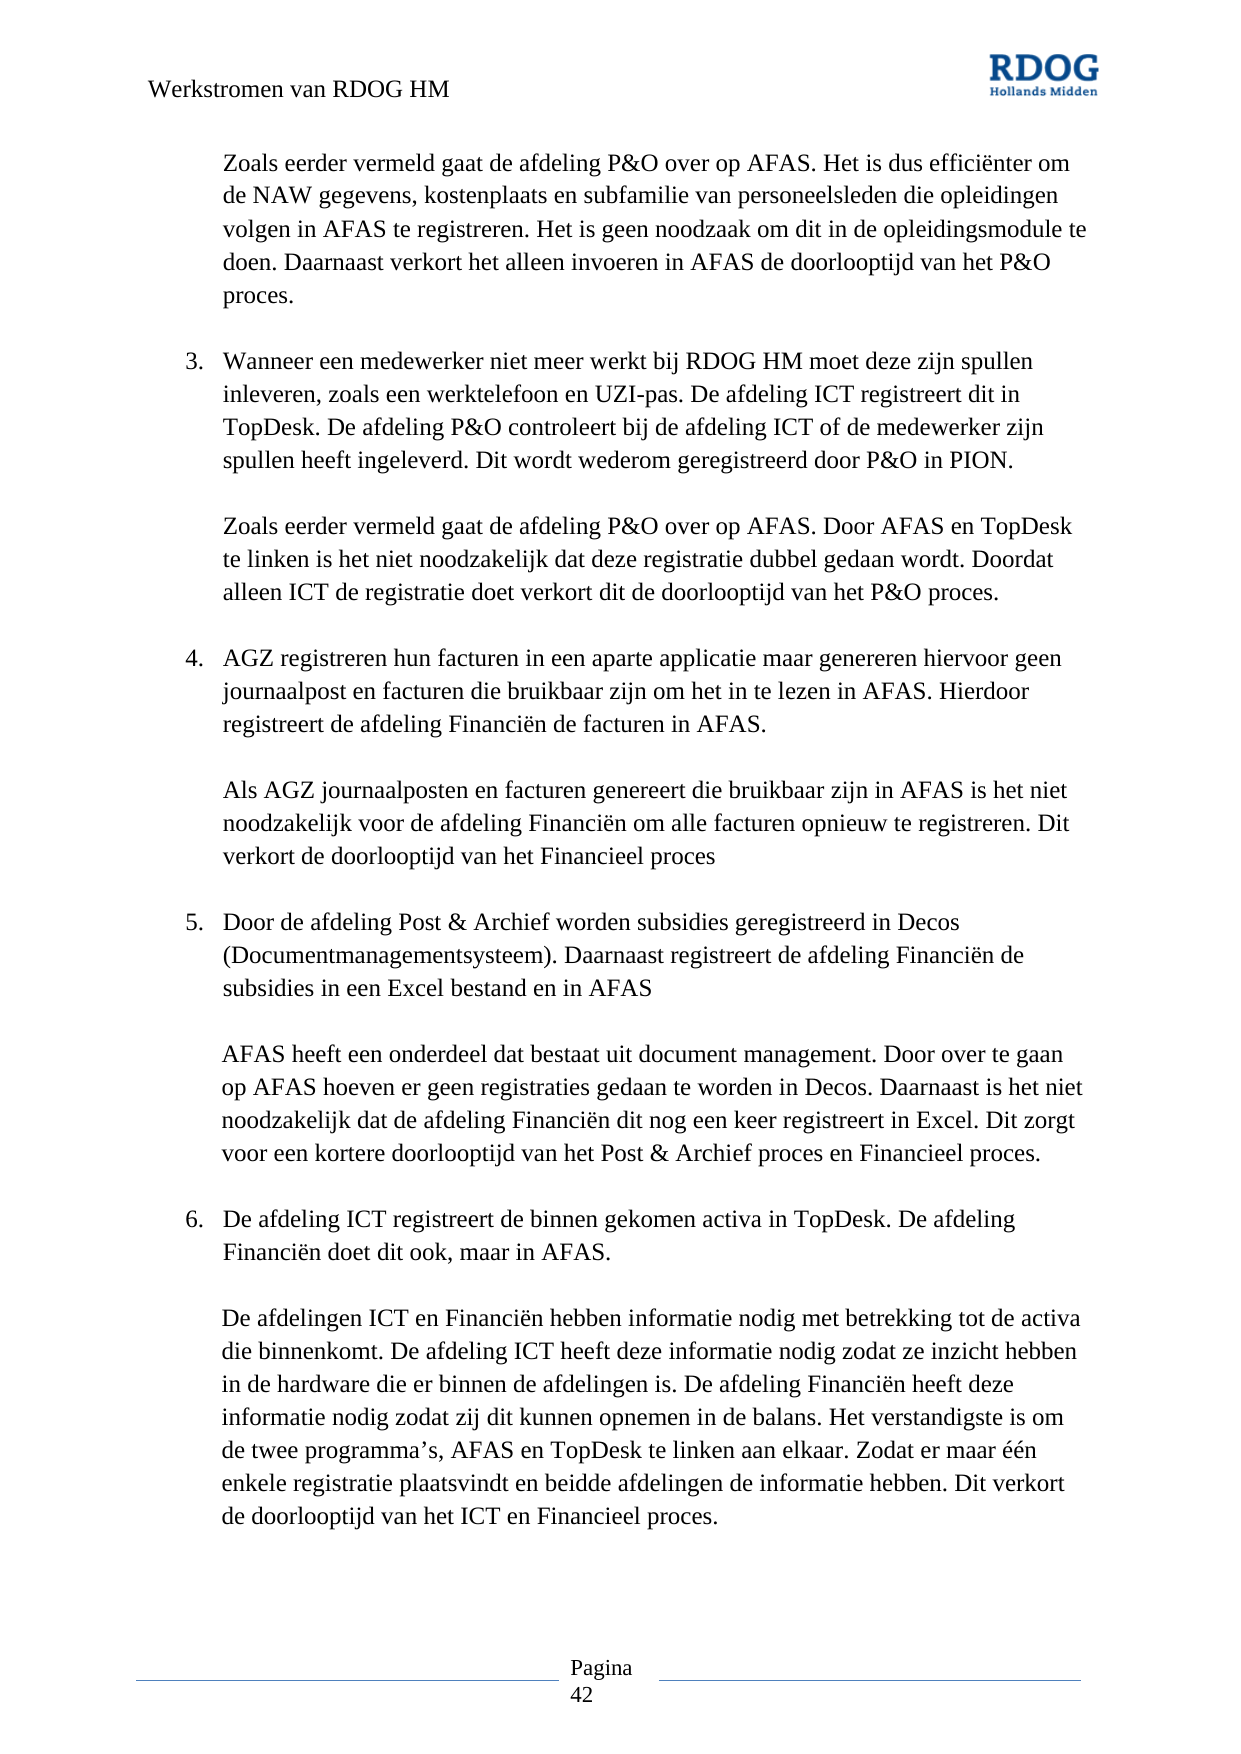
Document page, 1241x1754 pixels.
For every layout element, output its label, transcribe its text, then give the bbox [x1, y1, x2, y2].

picture [986, 43, 1130, 104]
list Zoals eerder vermeld gaat de afdeling P&O over op AFAS. Het is dus efficiënter om de NAW gegevens, kostenplaats en subfamilie van personeelsleden die opleidingen volgen in AFAS te registreren. Het is geen noodzaak om dit in de opleidingsmodule te doen. Daarnaast verkort het alleen invoeren in AFAS de doorlooptijd van het P&O proces. [223, 148, 1093, 308]
list AGZ registreren hun facturen in een aparte applicatie maar genereren hiervoor geen journaalpost en facturen die bruikbaar zijn om het in te lezen in AFAS. Hierdoor registreert de afdeling Financiën de facturen in AFAS. [185, 643, 1093, 738]
list Zoals eerder vermeld gaat de afdeling P&O over op AFAS. Door AFAS en TopDesk te linken is het niet noodzakelijk dat deze registratie dubbel gedaan wordt. Doordat alleen ICT de registratie doet verkort dit de doorlooptijd van het P&O proces. [223, 511, 1093, 606]
text De afdelingen ICT en Financiën hebben informatie nodig met betrekking tot de activa die binnenkomt. De afdeling ICT heeft deze informatie nodig zodat ze inzicht hebben in de hardware die er binnen de afdelingen is. De afdeling Financiën heeft deze informatie nodig zodat zij dit kunnen opnemen in de balans. Het verstandigste is om de twee programma’s, AFAS en TopDesk te linken aan elkaar. Zodat er maar één enkele registratie plaatsvindt en beidde afdelingen de informatie hebben. Dit verkort de doorlooptijd van het ICT en Financieel proces. [221, 1303, 1093, 1530]
list Als AGZ journaalposten en facturen genereert die bruikbaar zijn in AFAS is het niet noodzakelijk voor de afdeling Financiën om alle facturen opnieuw te registreren. Dit verkort de doorlooptijd van het Financieel proces [223, 775, 1093, 870]
list Door de afdeling Post & Archief worden subsidies geregistreerd in Decos (Documentmanagementsysteem). Daarnaast registreert de afdeling Financiën de subsidies in een Excel bestand en in AFAS [185, 907, 1093, 1002]
list De afdeling ICT registreert de binnen gekomen activa in TopDesk. De afdeling Financiën doet dit ook, maar in AFAS. [185, 1204, 1093, 1266]
list Wanneer een medewerker niet meer werkt bij RDOG HM moet deze zijn spullen inleveren, zoals een werktelefoon en UZI-pas. De afdeling ICT registreert dit in TopDesk. De afdeling P&O controleert bij de afdeling ICT of de medewerker zijn spullen heeft ingeleverd. Dit wordt wederom geregistreerd door P&O in PION. [185, 346, 1093, 473]
text AFAS heeft een onderdeel dat bestaat uit document management. Door over te gaan op AFAS hoeven er geen registraties gedaan te worden in Decos. Daarnaast is het niet noodzakelijk dat de afdeling Financiën dit nog een keer registreert in Excel. Dit zorgt voor een kortere doorlooptijd van het Post & Archief proces en Financieel proces. [221, 1039, 1093, 1167]
